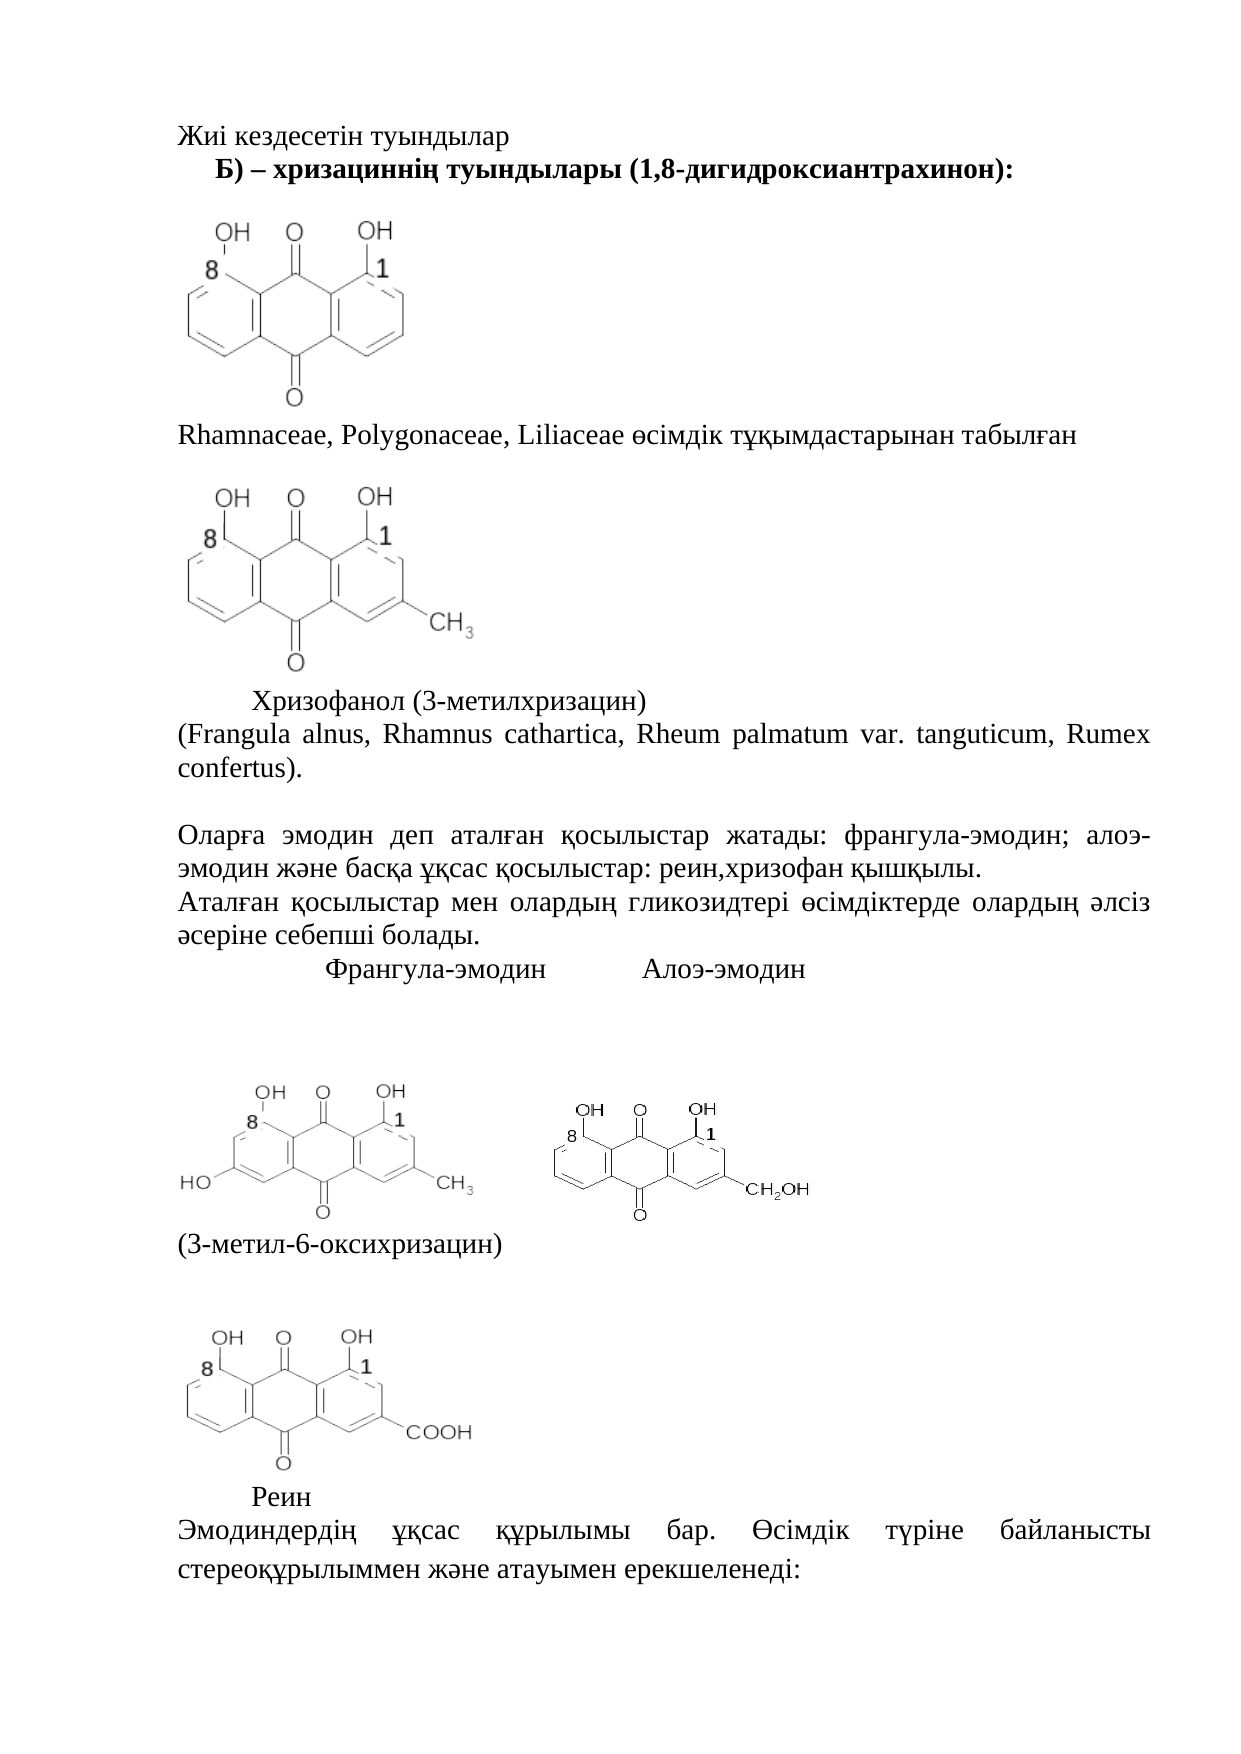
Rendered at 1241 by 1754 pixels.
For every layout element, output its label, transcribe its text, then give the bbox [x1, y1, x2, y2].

text Аталған қосылыстар мен олардың гликозидтері өсімдіктерде олардың әлсіз әсеріне себепші болады. [177, 884, 1152, 951]
text Жиі кездесетін туындылар [177, 118, 1152, 152]
text Хризофанол (3-метилхризацин) [177, 683, 1152, 716]
text (Frangula alnus, Rhamnus cathartica, Rheum palmatum var. tanguticum, Rumex confertus). [177, 716, 1152, 783]
text Б) – хризациннің туындылары (1,8-дигидроксиантрахинон): [215, 152, 1152, 185]
text Эмодиндердің ұқсас құрылымы бар. Өсімдік түріне байланысты стереоқұрылыммен және атауымен ерекшеленеді: [177, 1512, 1152, 1584]
text (3-метил-6-оксихризацин) [177, 1227, 1152, 1260]
text Франгула-эмодин Алоэ-эмодин [251, 951, 1152, 984]
text Реин [177, 1479, 1152, 1512]
text Оларға эмодин деп аталған қосылыстар жатады: франгула-эмодин; алоэ-эмодин және басқа ұқсас қосылыстар: реин,хризофан қышқылы. [177, 817, 1152, 884]
text Rhamnaceae, Polygonaceae, Liliaceae өсімдік тұқымдастарынан табылған [177, 417, 1152, 451]
